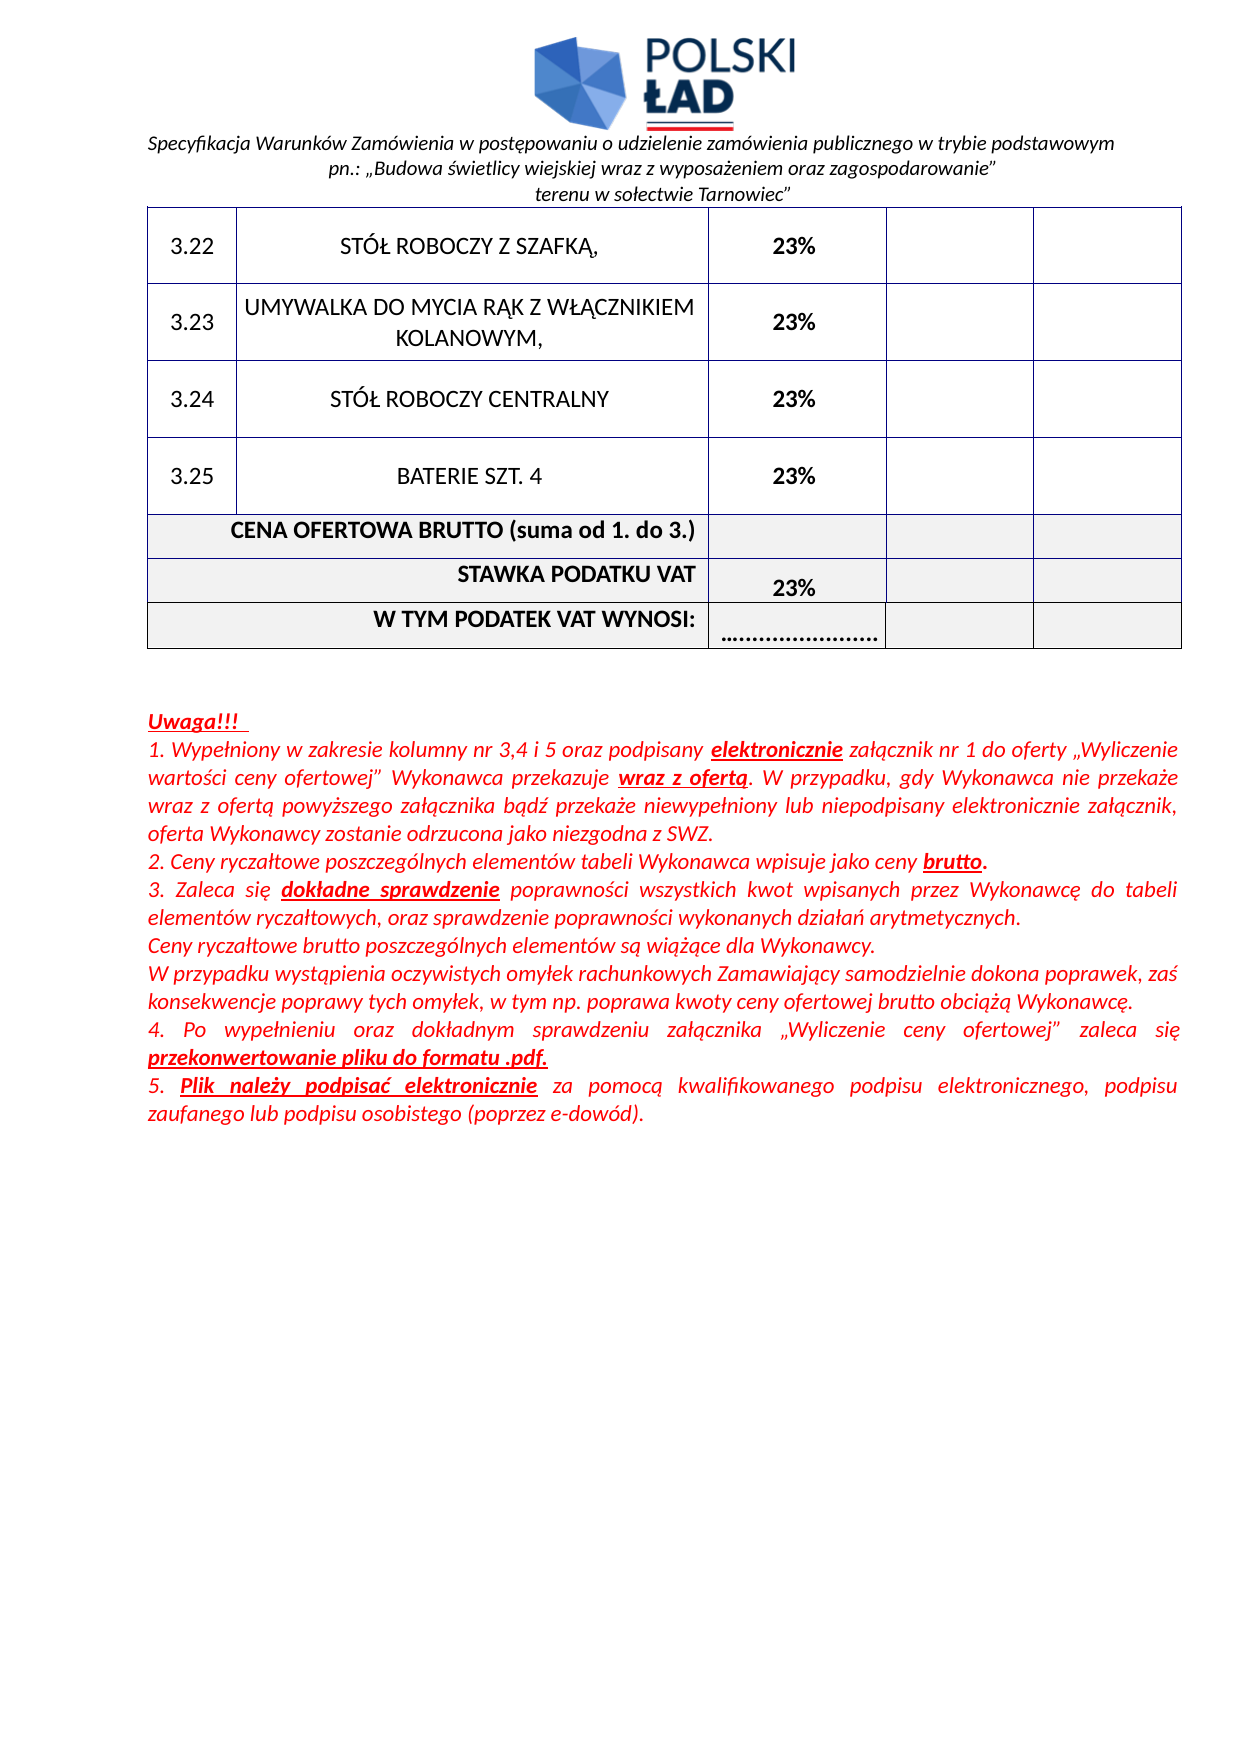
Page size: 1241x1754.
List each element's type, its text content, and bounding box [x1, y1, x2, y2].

table_cell [887, 438, 1033, 513]
table_cell [1034, 438, 1181, 513]
table_cell STÓŁ ROBOCZY CENTRALNY [237, 361, 708, 437]
table_cell [1034, 284, 1181, 360]
table_cell CENA OFERTOWA BRUTTO (suma od 1. do 3.) [148, 515, 708, 558]
table_cell [887, 515, 1033, 558]
table_cell BATERIE SZT. 4 [237, 438, 708, 513]
table_cell [1034, 361, 1181, 437]
table_cell 23% [709, 559, 886, 602]
text 4. Po wypełnieniu oraz dokładnym sprawdzeniu załącznika „Wyliczenie ceny ofertowej” zaleca się przekonwertowanie pliku do formatu .pdf. [148, 1015, 1181, 1071]
table_cell [887, 208, 1033, 283]
table_cell 3.25 [148, 438, 236, 513]
table_cell UMYWALKA DO MYCIA RĄK Z WŁĄCZNIKIEM KOLANOWYM, [237, 284, 708, 360]
table_cell [709, 515, 886, 558]
table_cell STÓŁ ROBOCZY Z SZAFKĄ, [237, 208, 708, 283]
text 5. Plik należy podpisać elektronicznie za pomocą kwalifikowanego podpisu elektronicznego, podpisu zaufanego lub podpisu osobistego (poprzez e-dowód). [148, 1071, 1181, 1127]
text W przypadku wystąpienia oczywistych omyłek rachunkowych Zamawiający samodzielnie dokona poprawek, zaś konsekwencje poprawy tych omyłek, w tym np. poprawa kwoty ceny ofertowej brutto obciążą Wykonawcę. [148, 959, 1181, 1015]
table_cell [1034, 559, 1181, 602]
text Uwaga!!! [148, 707, 1181, 735]
table_cell [887, 559, 1033, 602]
table_cell 3.24 [148, 361, 236, 437]
table_cell 3.22 [148, 208, 236, 283]
table_cell 3.23 [148, 284, 236, 360]
text 3. Zaleca się dokładne sprawdzenie poprawności wszystkich kwot wpisanych przez Wykonawcę do tabeli elementów ryczałtowych, oraz sprawdzenie poprawności wykonanych działań arytmetycznych. [148, 875, 1181, 931]
table_cell [1034, 208, 1181, 283]
table_cell 23% [709, 361, 886, 437]
picture [534, 37, 795, 131]
table_cell 23% [709, 284, 886, 360]
table_cell [1034, 603, 1181, 647]
text Ceny ryczałtowe brutto poszczególnych elementów są wiążące dla Wykonawcy. [148, 931, 1181, 959]
table_cell [886, 603, 1033, 647]
table_cell 23% [709, 438, 886, 513]
text 1. Wypełniony w zakresie kolumny nr 3,4 i 5 oraz podpisany elektronicznie załącznik nr 1 do oferty „Wyliczenie wartości ceny ofertowej” Wykonawca przekazuje wraz z ofertą. W przypadku, gdy Wykonawca nie przekaże wraz z ofertą powyższego załącznika bądź przekaże niewypełniony lub niepodpisany elektronicznie załącznik, oferta Wykonawcy zostanie odrzucona jako niezgodna z SWZ. [148, 735, 1181, 847]
table_cell …..................... [709, 603, 885, 647]
table_cell W TYM PODATEK VAT WYNOSI: [148, 603, 708, 647]
table_cell STAWKA PODATKU VAT [148, 559, 708, 602]
table_cell 23% [709, 208, 886, 283]
text 2. Ceny ryczałtowe poszczególnych elementów tabeli Wykonawca wpisuje jako ceny brutto. [148, 847, 1181, 875]
table_cell [887, 284, 1033, 360]
table_cell [1034, 515, 1181, 558]
table_cell [887, 361, 1033, 437]
